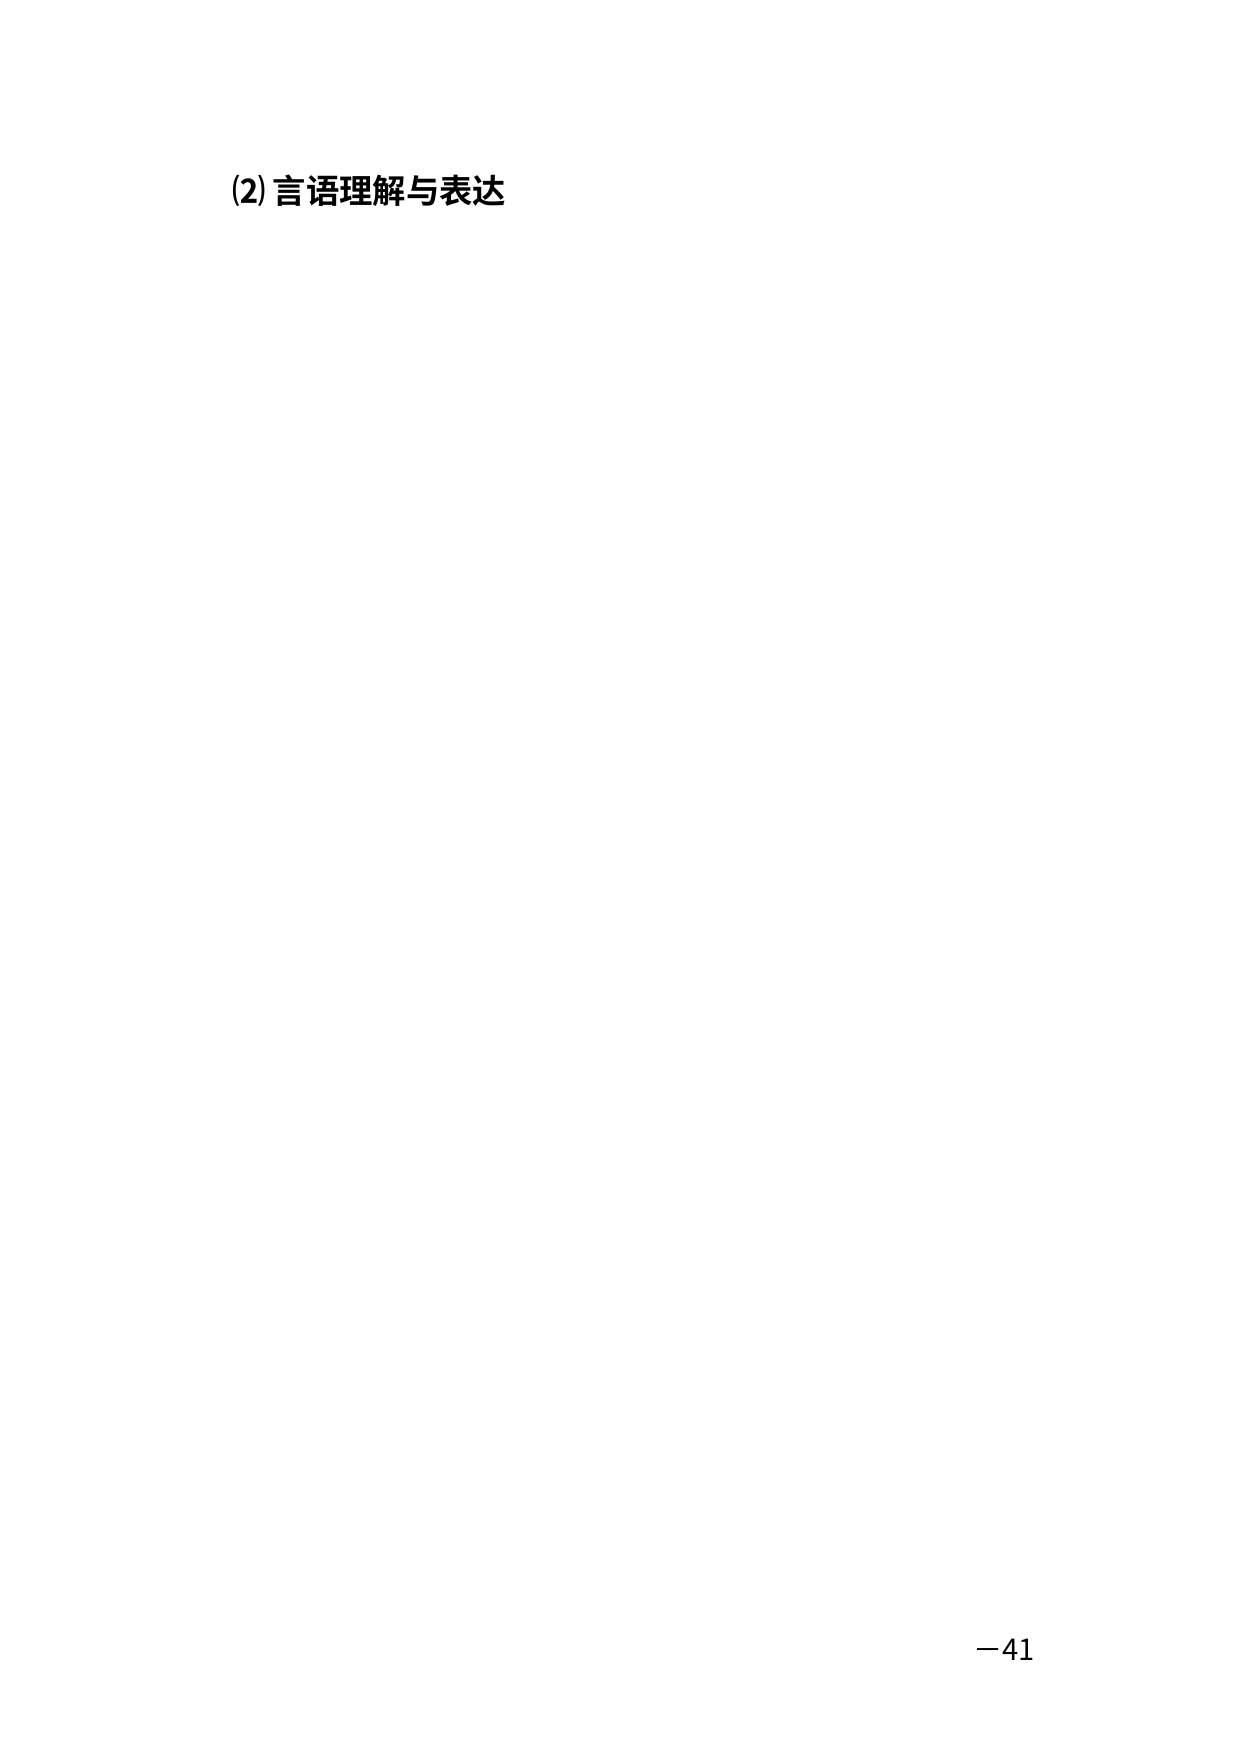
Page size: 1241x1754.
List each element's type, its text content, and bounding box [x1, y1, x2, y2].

subtitle ⑵言语理解与表达 [232, 164, 1138, 213]
